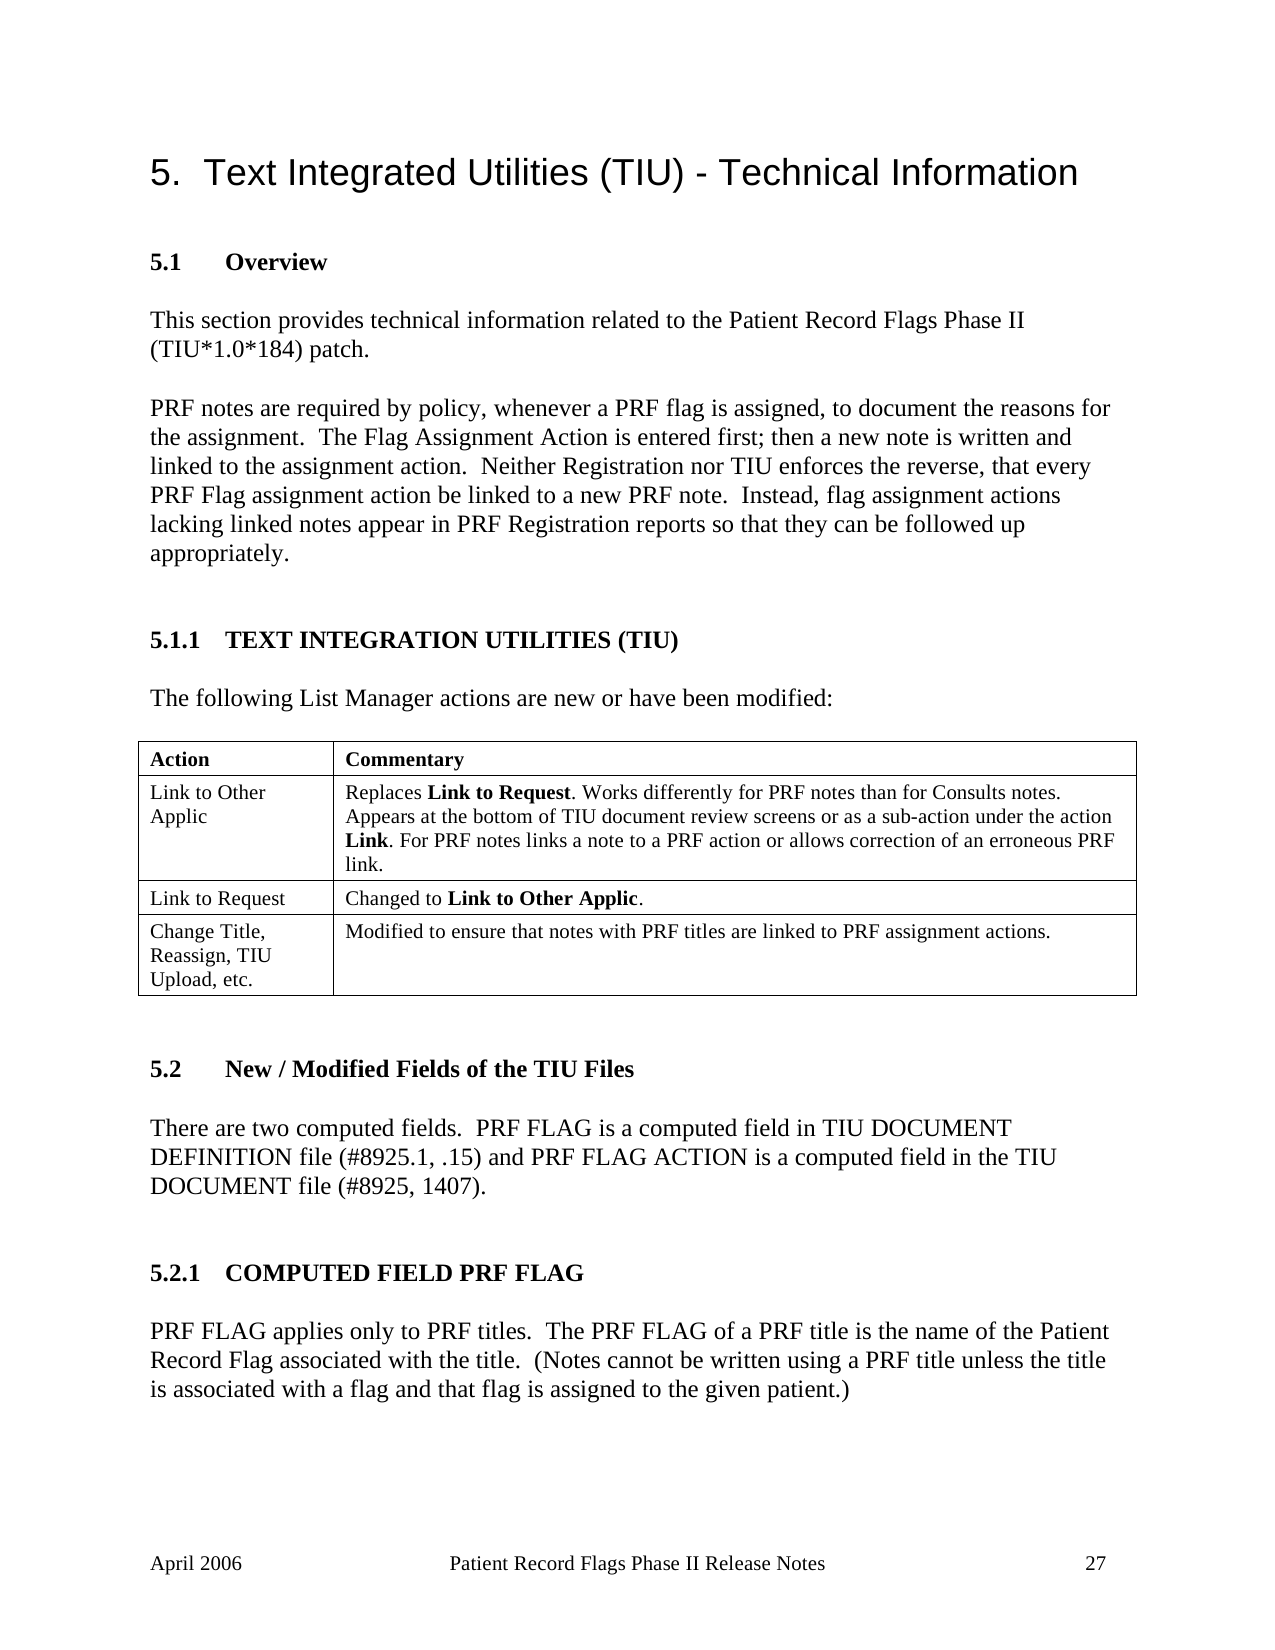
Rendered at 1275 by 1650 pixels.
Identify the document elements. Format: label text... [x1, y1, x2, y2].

table_header Commentary [334, 742, 1136, 774]
table_cell Link to Other Applic [139, 776, 333, 880]
table_cell Changed to Link to Other Applic. [334, 881, 1136, 914]
subtitle New / Modified Fields of the TIU Files [150, 1054, 1125, 1083]
table_cell Change Title, Reassign, TIU Upload, etc. [139, 915, 333, 995]
table_header Action [139, 742, 333, 774]
text PRF notes are required by policy, whenever a PRF flag is assigned, to document the reasons for the assignment. The Flag Assignment Action is entered first; then a new note is written and linked to the assignment action. Neither Registration nor TIU enforces the reverse, that every PRF Flag assignment action be linked to a new PRF note. Instead, flag assignment actions lacking linked notes appear in PRF Registration reports so that they can be followed up appropriately. [150, 392, 1125, 567]
table_cell Link to Request [139, 881, 333, 914]
subtitle COMPUTED FIELD PRF FLAG [150, 1258, 1125, 1287]
table_cell Replaces Link to Request. Works differently for PRF notes than for Consults notes. Appears at the bottom of TIU document review screens or as a sub-action under the action Link. For PRF notes links a note to a PRF action or allows correction of an erroneous PRF link. [334, 776, 1136, 880]
text This section provides technical information related to the Patient Record Flags Phase II (TIU*1.0*184) patch. [150, 305, 1125, 363]
table_cell Modified to ensure that notes with PRF titles are linked to PRF assignment actions. [334, 915, 1136, 995]
text There are two computed fields. PRF FLAG is a computed field in TIU DOCUMENT DEFINITION file (#8925.1, .15) and PRF FLAG ACTION is a computed field in the TIU DOCUMENT file (#8925, 1407). [150, 1112, 1125, 1200]
text The following List Manager actions are new or have been modified: [150, 683, 1125, 712]
subtitle Text Integrated Utilities (TIU) - Technical Information [150, 150, 1125, 193]
subtitle TEXT INTEGRATION UTILITIES (TIU) [150, 625, 1125, 654]
subtitle Overview [150, 247, 1125, 276]
text PRF FLAG applies only to PRF titles. The PRF FLAG of a PRF title is the name of the Patient Record Flag associated with the title. (Notes cannot be written using a PRF title unless the title is associated with a flag and that flag is assigned to the given patient.) [150, 1316, 1125, 1403]
